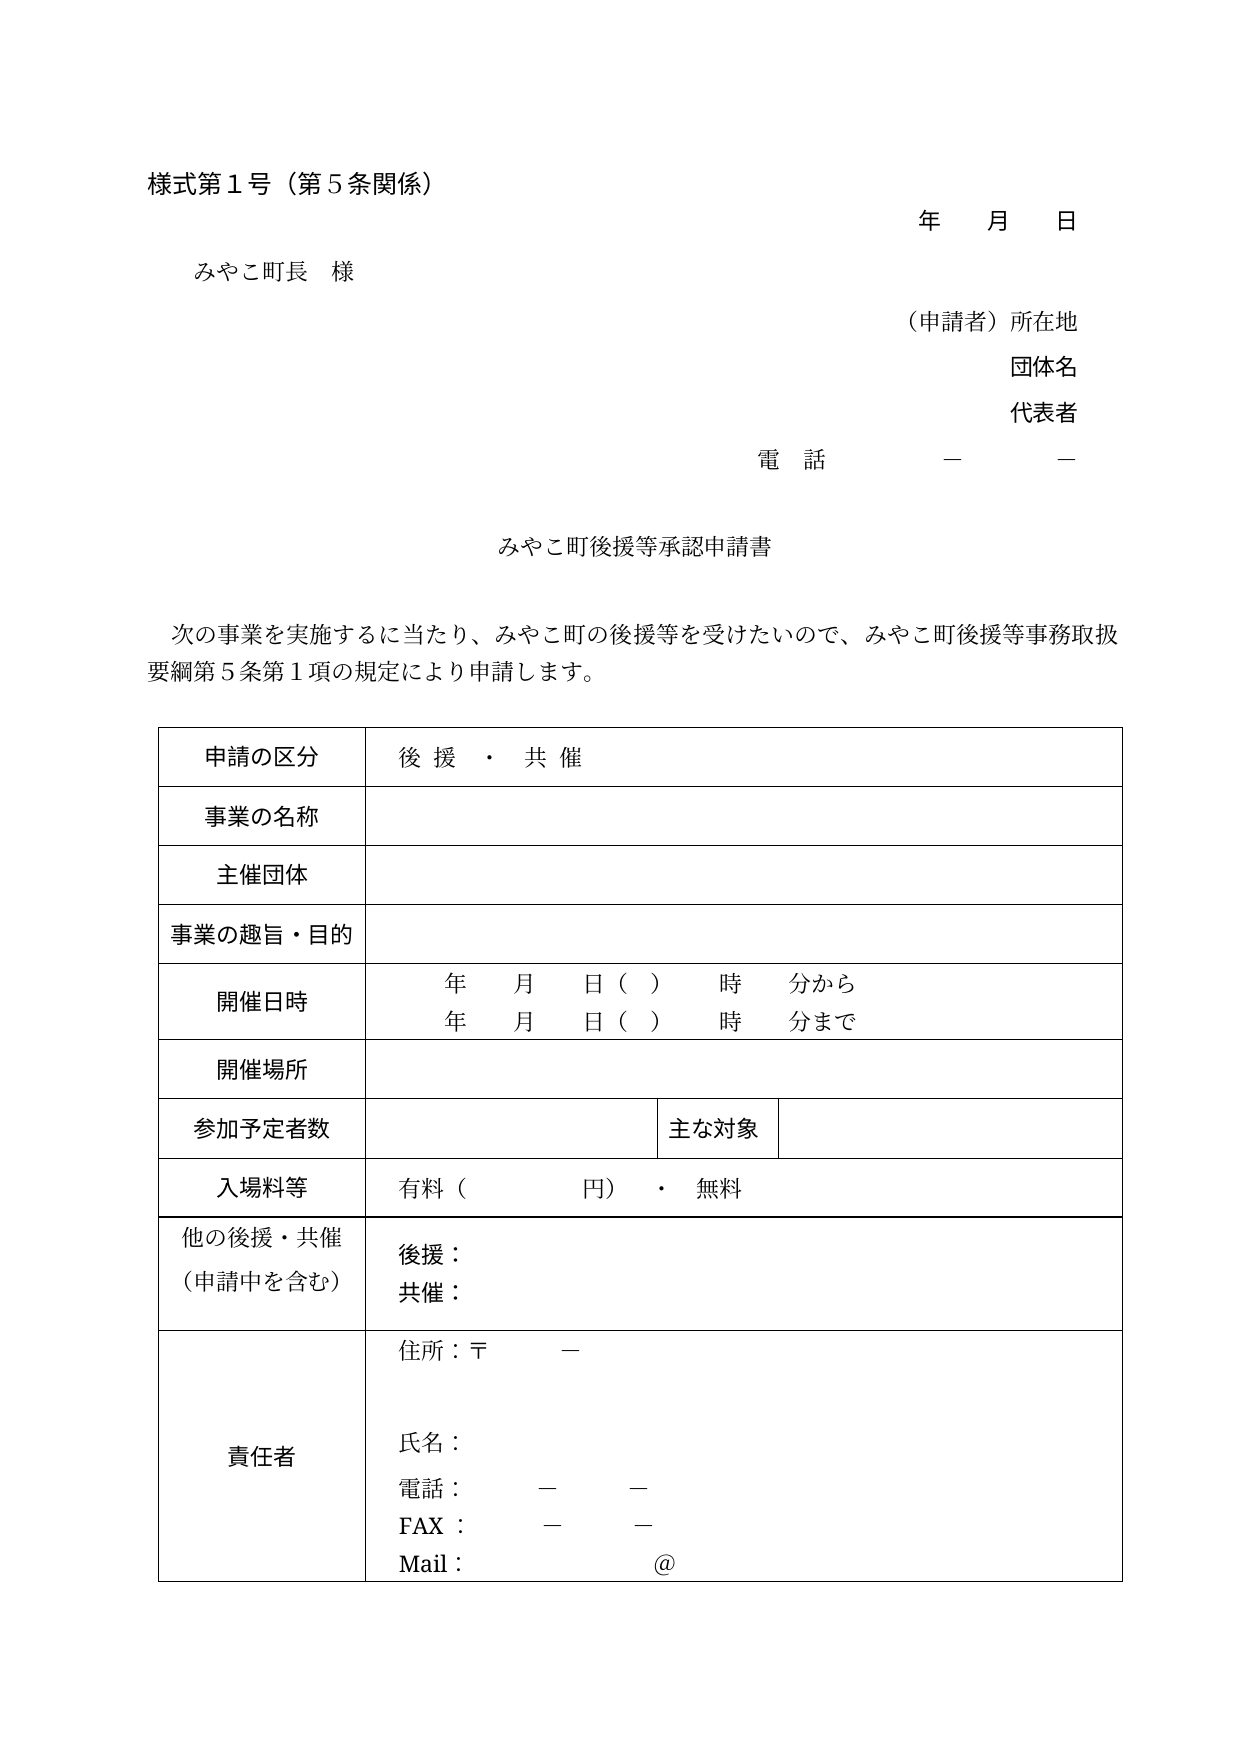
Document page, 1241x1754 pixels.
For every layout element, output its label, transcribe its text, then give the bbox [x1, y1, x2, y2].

table_cell 事業の趣旨・目的 [159, 905, 365, 963]
text 電 話 － － [148, 439, 1078, 477]
table_header 後援 ・ 共催 [366, 728, 1122, 786]
table_cell 入場料等 [159, 1159, 365, 1216]
text 年 月 日 [148, 202, 1078, 239]
text （申請者）所在地 [148, 302, 1078, 339]
table_header 申請の区分 [159, 728, 365, 786]
text 代表者 [148, 394, 1078, 431]
table_cell 有料（ 円） ・ 無料 [366, 1159, 1122, 1216]
text みやこ町後援等承認申請書 [148, 527, 1122, 564]
table_cell [366, 846, 1122, 904]
table_cell [366, 1040, 1122, 1098]
table_cell 参加予定者数 [159, 1099, 365, 1157]
text 団体名 [148, 348, 1078, 385]
table_cell [779, 1099, 1122, 1157]
table_cell 主催団体 [159, 846, 365, 904]
table_cell [366, 905, 1122, 963]
table_cell 住所：〒 － 氏名： 電話： － － FAX ： － － Mail： ＠ [366, 1331, 1122, 1581]
table_cell 開催場所 [159, 1040, 365, 1098]
text 様式第１号（第５条関係） [148, 164, 1122, 202]
table_cell [366, 1099, 657, 1157]
table_cell 責任者 [159, 1331, 365, 1581]
table_cell 年 月 日（ ） 時 分から 年 月 日（ ） 時 分まで [366, 964, 1122, 1039]
table_cell [366, 787, 1122, 845]
table_cell 主な対象 [658, 1099, 778, 1157]
table_cell 開催日時 [159, 964, 365, 1039]
text 次の事業を実施するに当たり、みやこ町の後援等を受けたいので、みやこ町後援等事務取扱要綱第５条第１項の規定により申請します。 [148, 614, 1122, 689]
table_cell 他の後援・共催 （申請中を含む） [159, 1218, 365, 1330]
text みやこ町長 様 [148, 252, 1122, 289]
table_cell 後援： 共催： [366, 1218, 1122, 1330]
table_cell 事業の名称 [159, 787, 365, 845]
